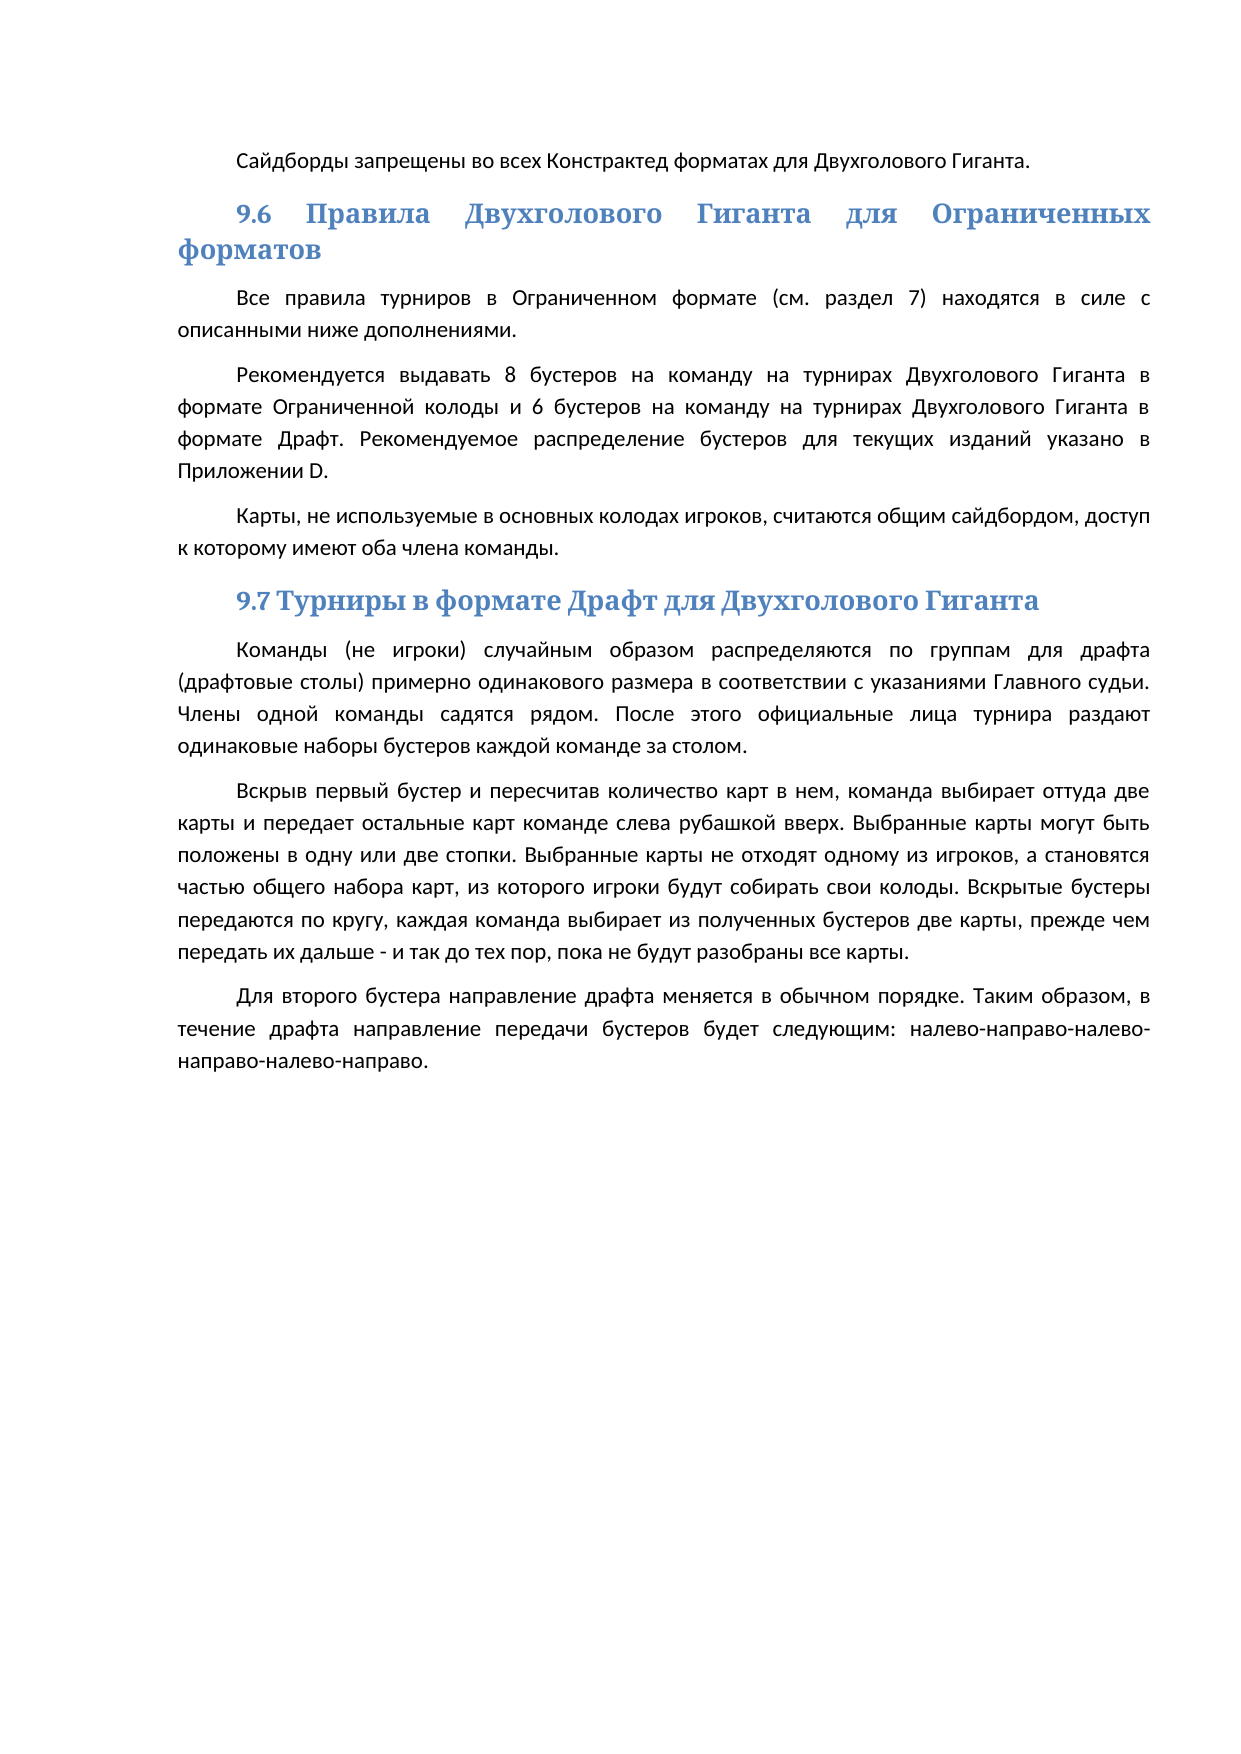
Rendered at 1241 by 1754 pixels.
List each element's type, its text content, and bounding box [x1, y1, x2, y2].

text Все правила турниров в Ограниченном формате (см. раздел 7) находятся в силе с описанными ниже дополнениями. [177, 283, 1152, 343]
text Команды (не игроки) случайным образом распределяются по группам для драфта (драфтовые столы) примерно одинакового размера в соответствии с указаниями Главного судьи. Члены одной команды садятся рядом. После этого официальные лица турнира раздают одинаковые наборы бустеров каждой команде за столом. [177, 635, 1152, 759]
text Рекомендуется выдавать 8 бустеров на команду на турнирах Двухголового Гиганта в формате Ограниченной колоды и 6 бустеров на команду на турнирах Двухголового Гиганта в формате Драфт. Рекомендуемое распределение бустеров для текущих изданий указано в Приложении D. [177, 360, 1152, 484]
text Сайдборды запрещены во всех Констрактед форматах для Двухголового Гиганта. [177, 146, 1152, 174]
subtitle 9.6 Правила Двухголового Гиганта для Ограниченных форматов [177, 199, 1152, 266]
subtitle 9.7 Турниры в формате Драфт для Двухголового Гиганта [177, 586, 1152, 618]
text Для второго бустера направление драфта меняется в обычном порядке. Таким образом, в течение драфта направление передачи бустеров будет следующим: налево-направо-налево-направо-налево-направо. [177, 982, 1152, 1074]
text Карты, не используемые в основных колодах игроков, считаются общим сайдбордом, доступ к которому имеют оба члена команды. [177, 501, 1152, 561]
text Вскрыв первый бустер и пересчитав количество карт в нем, команда выбирает оттуда две карты и передает остальные карт команде слева рубашкой вверх. Выбранные карты могут быть положены в одну или две стопки. Выбранные карты не отходят одному из игроков, а становятся частью общего набора карт, из которого игроки будут собирать свои колоды. Вскрытые бустеры передаются по кругу, каждая команда выбирает из полученных бустеров две карты, прежде чем передать их дальше - и так до тех пор, пока не будут разобраны все карты. [177, 776, 1152, 965]
